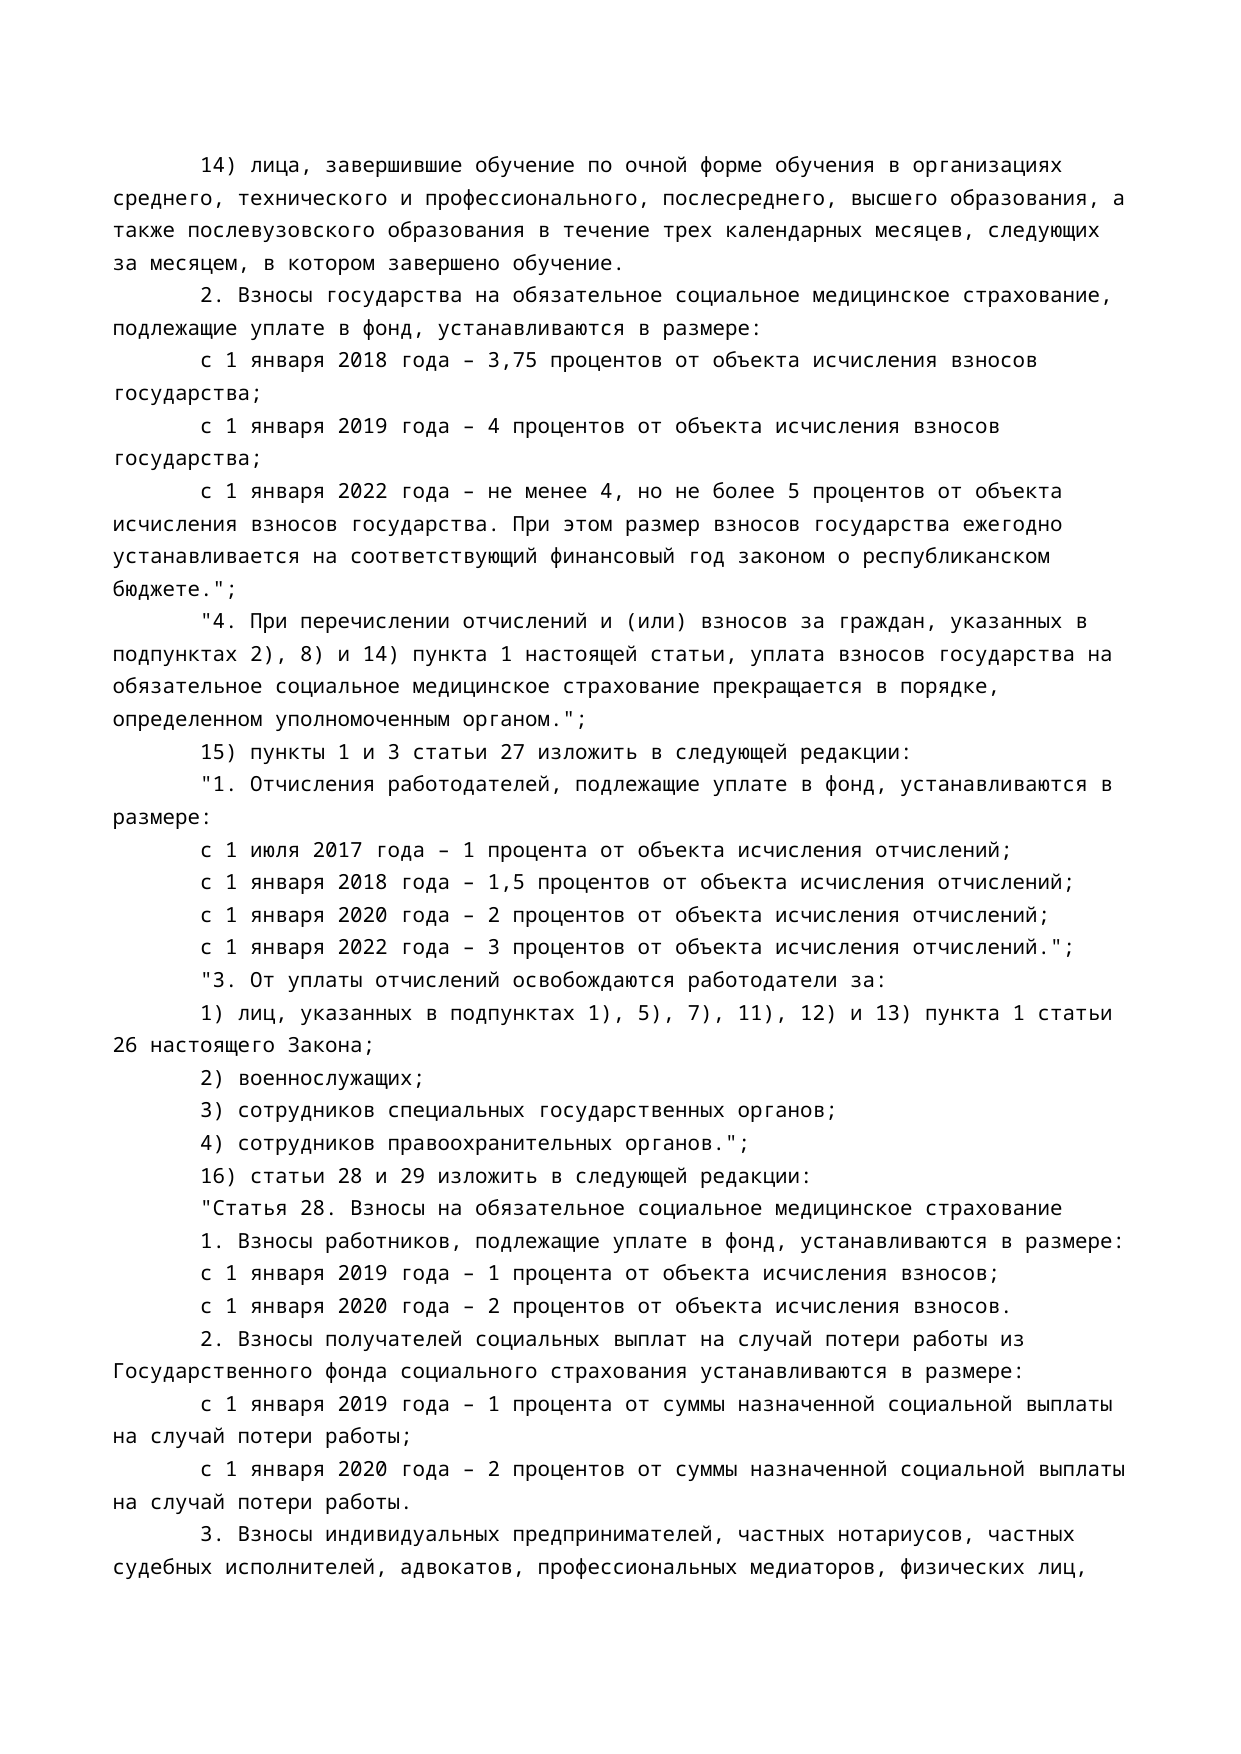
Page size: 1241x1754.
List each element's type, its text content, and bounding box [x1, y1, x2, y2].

text с 1 января 2019 года – 1 процента от суммы назначенной социальной выплаты на случай потери работы; [112, 1389, 1128, 1450]
text 1. Взносы работников, подлежащие уплате в фонд, устанавливаются в размере: [112, 1226, 1128, 1254]
text с 1 января 2019 года – 4 процентов от объекта исчисления взносов государства; [112, 411, 1128, 472]
text с 1 января 2022 года – 3 процентов от объекта исчисления отчислений."; [112, 932, 1128, 961]
text "4. При перечислении отчислений и (или) взносов за граждан, указанных в подпунктах 2), 8) и 14) пункта 1 настоящей статьи, уплата взносов государства на обязательное социальное медицинское страхование прекращается в порядке, определенном уполномоченным органом."; [112, 606, 1128, 733]
text 4) сотрудников правоохранительных органов."; [112, 1128, 1128, 1157]
text 3) сотрудников специальных государственных органов; [112, 1096, 1128, 1124]
text с 1 января 2020 года – 2 процентов от объекта исчисления взносов. [112, 1291, 1128, 1319]
text "3. От уплаты отчислений освобождаются работодатели за: [112, 965, 1128, 993]
text 16) статьи 28 и 29 изложить в следующей редакции: [112, 1161, 1128, 1189]
text с 1 июля 2017 года – 1 процента от объекта исчисления отчислений; [112, 835, 1128, 863]
text с 1 января 2018 года – 3,75 процентов от объекта исчисления взносов государства; [112, 346, 1128, 407]
text 2. Взносы государства на обязательное социальное медицинское страхование, подлежащие уплате в фонд, устанавливаются в размере: [112, 280, 1128, 341]
text 1) лиц, указанных в подпунктах 1), 5), 7), 11), 12) и 13) пункта 1 статьи 26 настоящего Закона; [112, 998, 1128, 1059]
text 14) лица, завершившие обучение по очной форме обучения в организациях среднего, технического и профессионального, послесреднего, высшего образования, а также послевузовского образования в течение трех календарных месяцев, следующих за месяцем, в котором завершено обучение. [112, 150, 1128, 276]
text с 1 января 2020 года – 2 процентов от объекта исчисления отчислений; [112, 900, 1128, 928]
text "Статья 28. Взносы на обязательное социальное медицинское страхование [112, 1193, 1128, 1222]
text с 1 января 2022 года – не менее 4, но не более 5 процентов от объекта исчисления взносов государства. При этом размер взносов государства ежегодно устанавливается на соответствующий финансовый год законом о республиканском бюджете."; [112, 476, 1128, 602]
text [112, 1519, 1128, 1580]
text 2. Взносы получателей социальных выплат на случай потери работы из Государственного фонда социального страхования устанавливаются в размере: [112, 1324, 1128, 1385]
text 15) пункты 1 и 3 статьи 27 изложить в следующей редакции: [112, 737, 1128, 765]
text "1. Отчисления работодателей, подлежащие уплате в фонд, устанавливаются в размере: [112, 769, 1128, 831]
text 2) военнослужащих; [112, 1063, 1128, 1091]
text с 1 января 2018 года – 1,5 процентов от объекта исчисления отчислений; [112, 867, 1128, 896]
text с 1 января 2020 года – 2 процентов от суммы назначенной социальной выплаты на случай потери работы. [112, 1454, 1128, 1515]
text с 1 января 2019 года – 1 процента от объекта исчисления взносов; [112, 1258, 1128, 1287]
